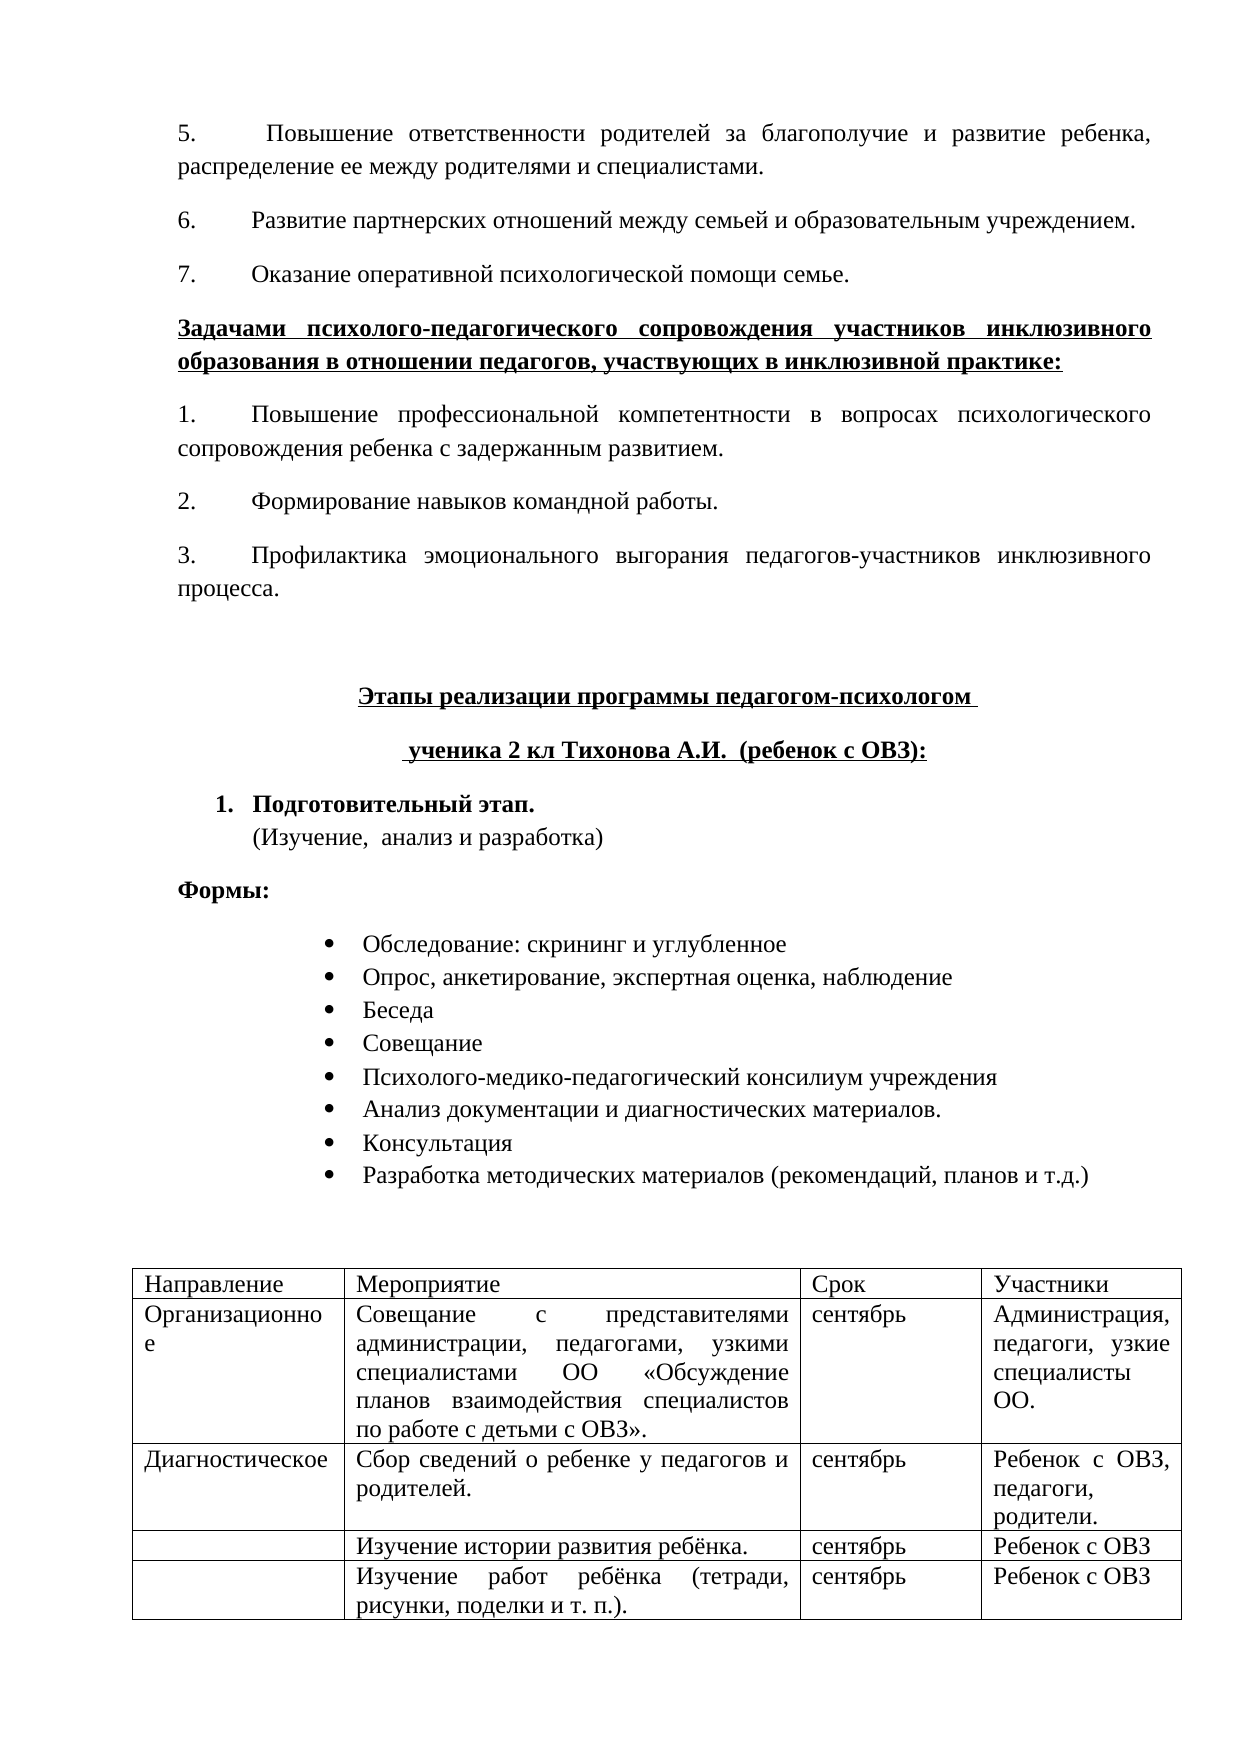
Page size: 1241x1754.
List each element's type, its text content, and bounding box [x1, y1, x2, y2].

table_cell Ребенок с ОВЗ [982, 1531, 1181, 1560]
list Беседа [325, 996, 1152, 1024]
table_header Направление [133, 1269, 344, 1298]
text Этапы реализации программы педагогом-психологом [177, 681, 1152, 710]
table_cell сентябрь [801, 1444, 981, 1530]
table_cell сентябрь [801, 1531, 981, 1560]
table_cell сентябрь [801, 1299, 981, 1443]
list Консультация [325, 1128, 1152, 1156]
text 5. Повышение ответственности родителей за благополучие и развитие ребенка, распределение ее между родителями и специалистами. [177, 118, 1152, 180]
text ученика 2 кл Тихонова А.И. (ребенок с ОВЗ): [177, 735, 1152, 764]
table_cell Ребенок с ОВЗ [982, 1561, 1181, 1618]
table_cell Изучение истории развития ребёнка. [345, 1531, 800, 1560]
text 6. Развитие партнерских отношений между семьей и образовательным учреждением. [177, 205, 1152, 234]
list Опрос, анкетирование, экспертная оценка, наблюдение [325, 962, 1152, 991]
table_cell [345, 1561, 800, 1618]
list Совещание [325, 1028, 1152, 1057]
table_header Участники [982, 1269, 1181, 1298]
table_cell [133, 1531, 344, 1560]
text 3. Профилактика эмоционального выгорания педагогов-участников инклюзивного процесса. [177, 540, 1152, 602]
text Задачами психолого-педагогического сопровождения участников инклюзивного образования в отношении педагогов, участвующих в инклюзивной практике: [177, 313, 1152, 338]
list (Изучение, анализ и разработка) [252, 822, 1152, 851]
list Анализ документации и диагностических материалов. [325, 1094, 1152, 1123]
table_header Срок [801, 1269, 981, 1298]
list Разработка методических материалов (рекомендаций, планов и т.д.) [325, 1161, 1152, 1189]
table_cell [133, 1561, 344, 1618]
list Обследование: скрининг и углубленное [325, 929, 1152, 958]
table_cell Ребенок с ОВЗ, педагоги, родители. [982, 1444, 1181, 1530]
list Психолого-медико-педагогический консилиум учреждения [325, 1062, 1152, 1090]
text 7. Оказание оперативной психологической помощи семье. [177, 259, 1152, 288]
table_cell Организационное [133, 1299, 344, 1443]
table_cell Сбор сведений о ребенке у педагогов и родителей. [345, 1444, 800, 1530]
table_header Мероприятие [345, 1269, 800, 1298]
table_cell Совещание с представителями администрации, педагогами, узкими специалистами ОО «Обсуждение планов взаимодействия специалистов по работе с детьми с ОВЗ». [345, 1299, 800, 1443]
table_cell Диагностическое [133, 1444, 344, 1530]
text 2. Формирование навыков командной работы. [177, 486, 1152, 515]
list Подготовительный этап. [215, 789, 1152, 817]
text 1. Повышение профессиональной компетентности в вопросах психологического сопровождения ребенка с задержанным развитием. [177, 399, 1152, 461]
text Формы: [177, 876, 1152, 904]
text Задачами психолого-педагогического сопровождения участников инклюзивного образования в отношении педагогов, участвующих в инклюзивной практике: [177, 339, 1152, 374]
table_cell сентябрь [801, 1561, 981, 1618]
table_cell Администрация, педагоги, узкие специалисты ОО. [982, 1299, 1181, 1443]
